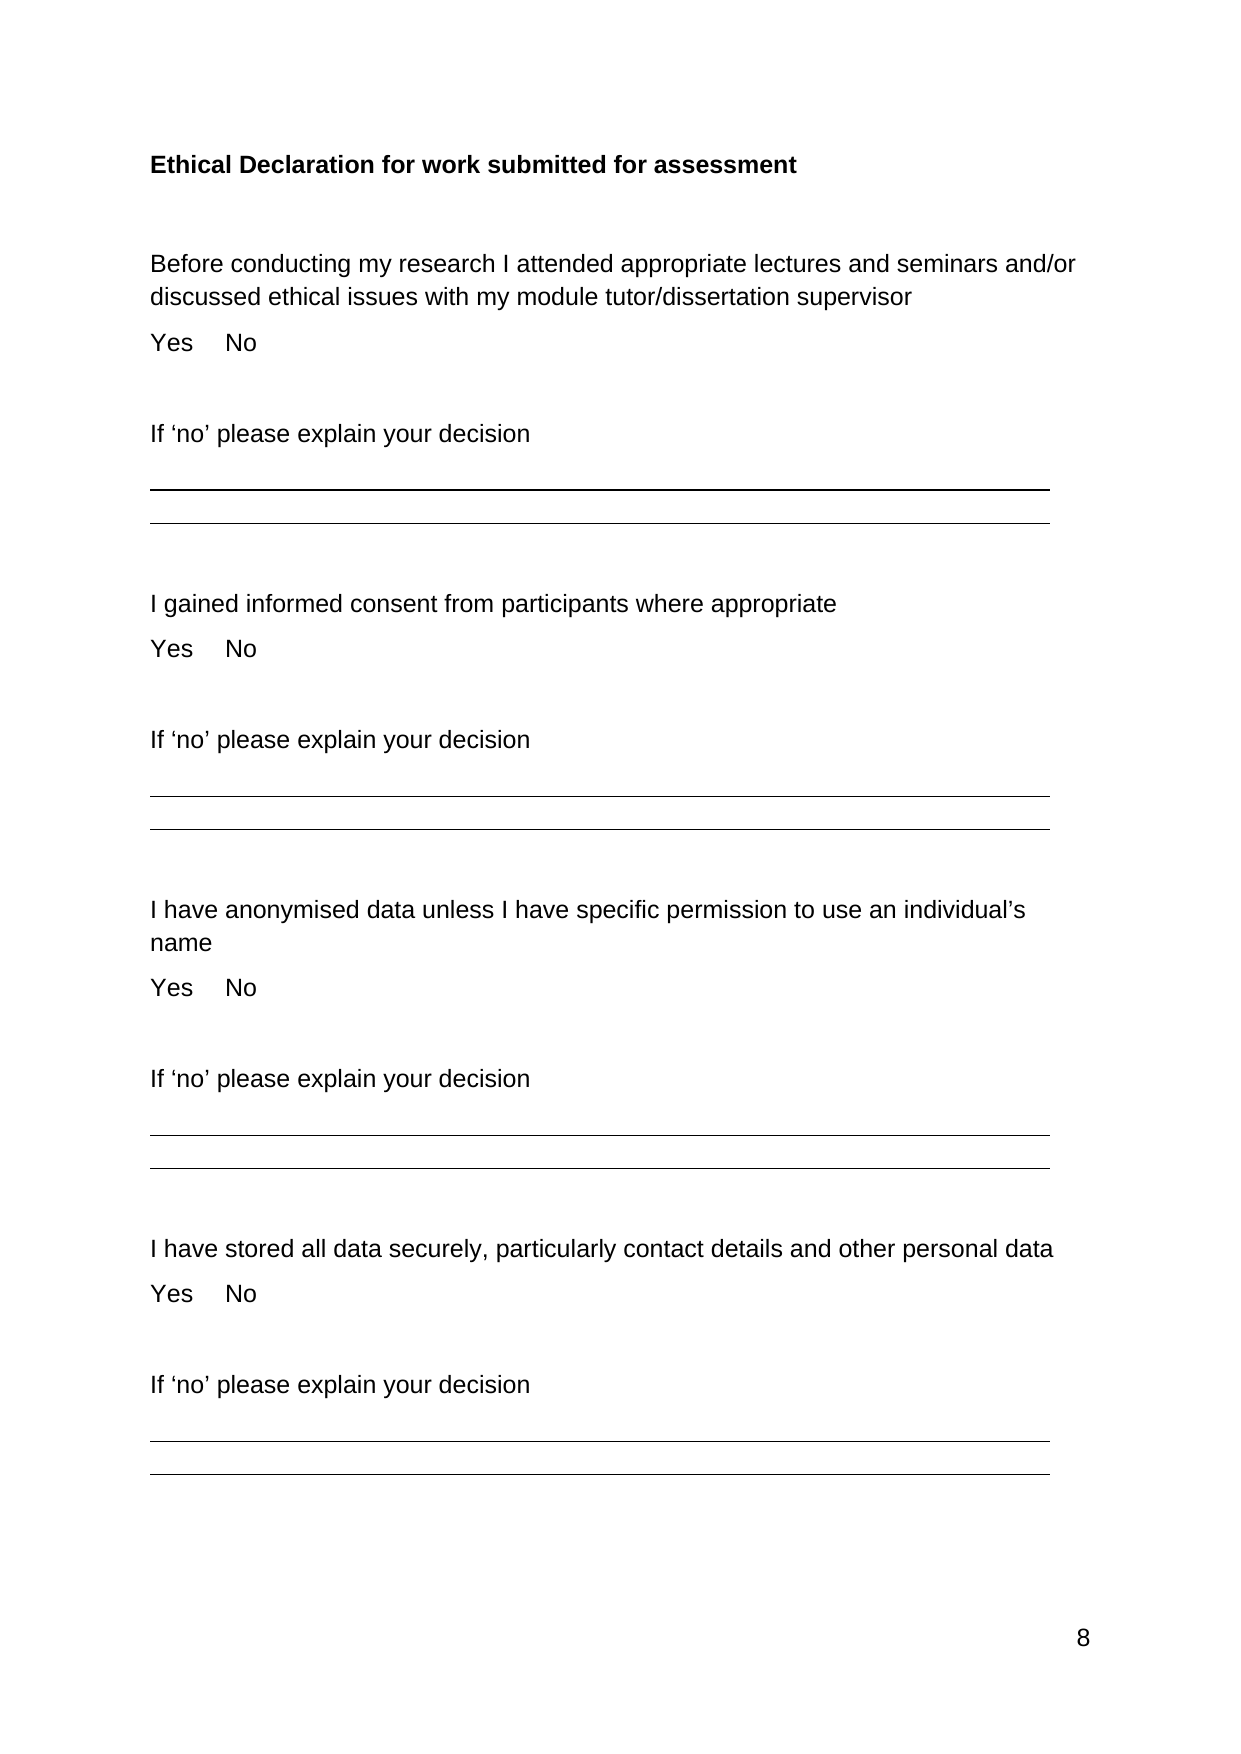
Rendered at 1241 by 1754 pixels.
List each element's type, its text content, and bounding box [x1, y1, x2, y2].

text I gained informed consent from participants where appropriate [150, 588, 1090, 617]
text Yes No [150, 328, 1090, 357]
text If ‘no’ please explain your decision [150, 1064, 1090, 1093]
text Yes No [150, 1279, 1090, 1308]
text Yes No [150, 973, 1090, 1002]
text Yes No [150, 634, 1090, 663]
text If ‘no’ please explain your decision [150, 1370, 1090, 1399]
text I have anonymised data unless I have specific permission to use an individual’s name [150, 895, 1090, 956]
text Before conducting my research I attended appropriate lectures and seminars and/or discussed ethical issues with my module tutor/dissertation supervisor [150, 249, 1090, 311]
text I have stored all data securely, particularly contact details and other personal data [150, 1234, 1090, 1263]
text If ‘no’ please explain your decision [150, 725, 1090, 754]
text Ethical Declaration for work submitted for assessment [150, 150, 1090, 179]
text If ‘no’ please explain your decision [150, 419, 1090, 448]
